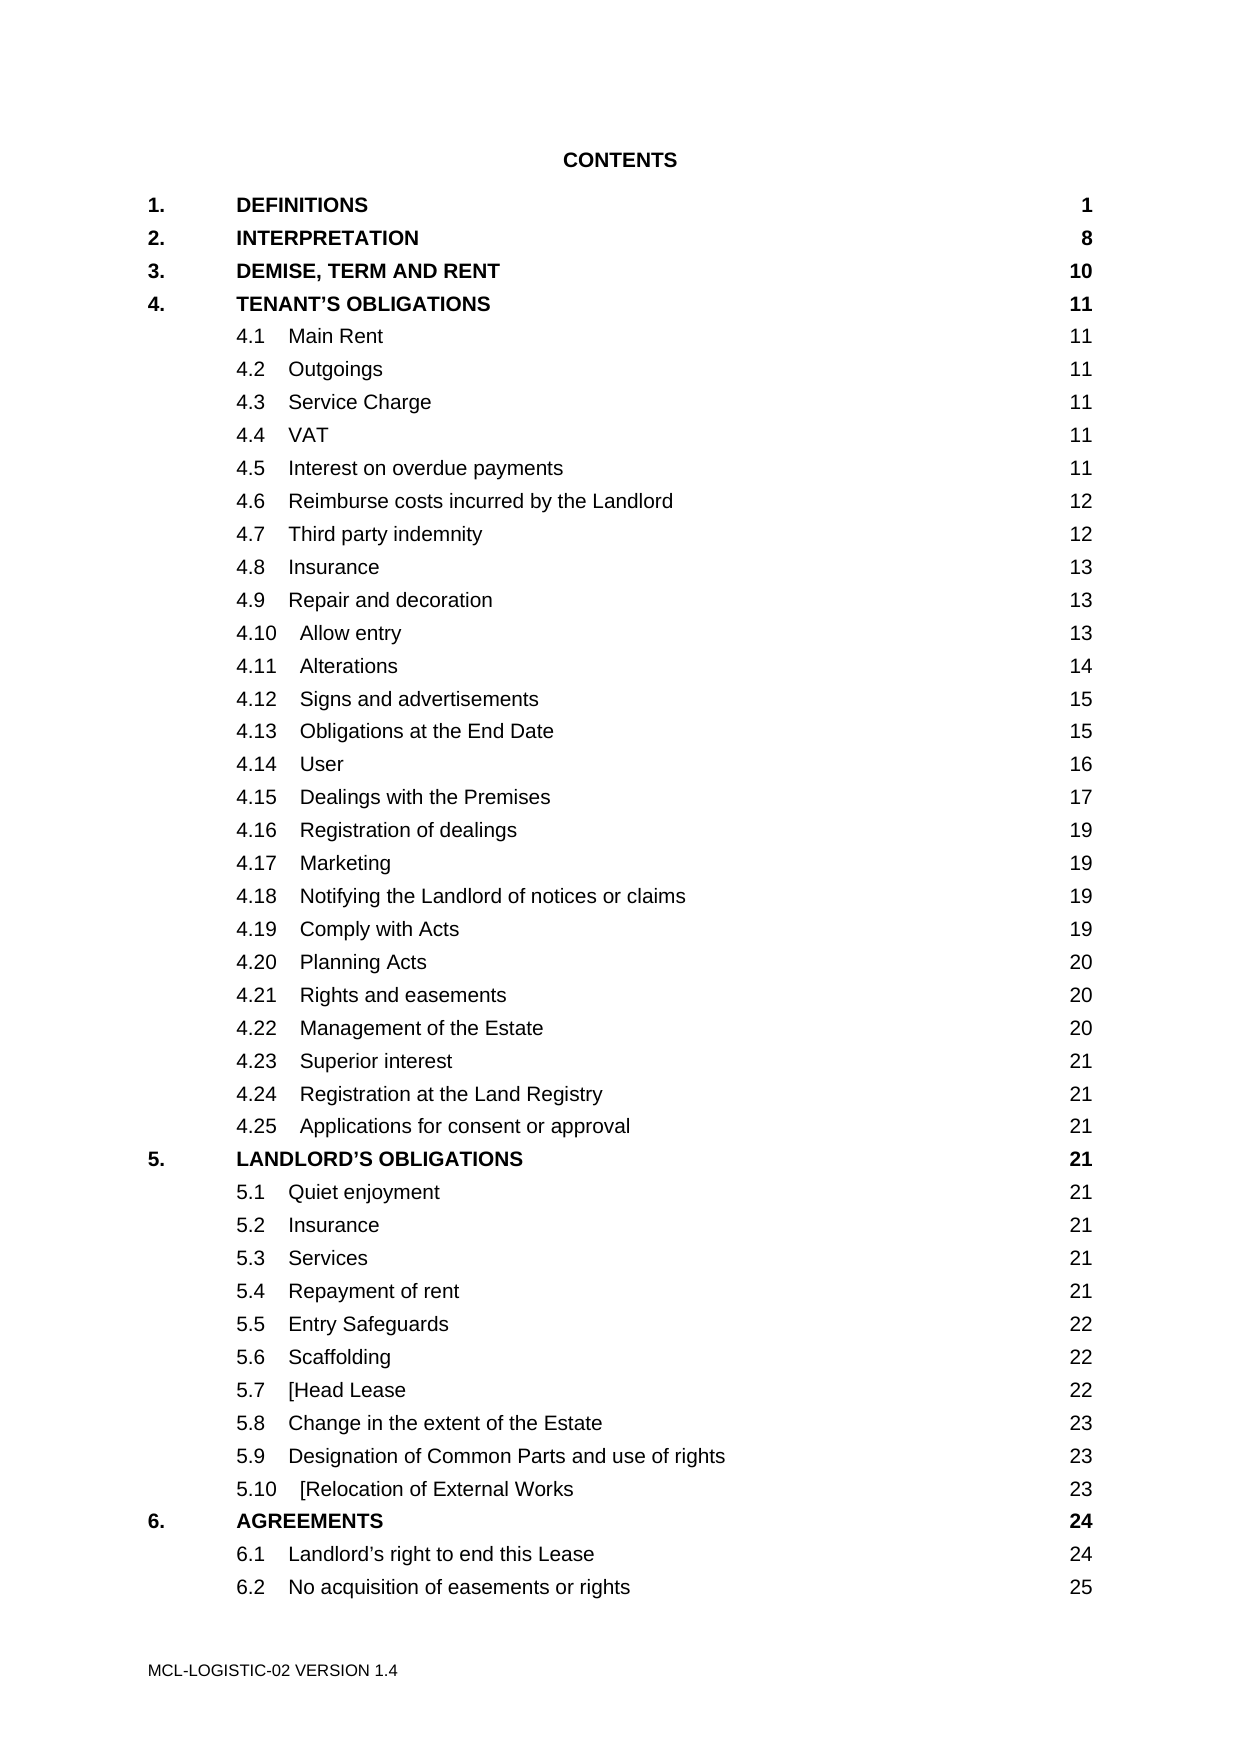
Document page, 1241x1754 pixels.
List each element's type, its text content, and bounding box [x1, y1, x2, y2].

text 5.10 [Relocation of External Works 23 [236, 1476, 1093, 1500]
text 4.9 Repair and decoration 13 [236, 588, 1093, 612]
text 4.3 Service Charge 11 [236, 390, 1093, 414]
text 5.1 Quiet enjoyment 21 [236, 1180, 1093, 1204]
text 6.2 No acquisition of easements or rights 25 [236, 1575, 1093, 1599]
text 5.5 Entry Safeguards 22 [236, 1312, 1093, 1336]
text 4.21 Rights and easements 20 [236, 983, 1093, 1007]
text 5. LANDLORD’S OBLIGATIONS 21 [148, 1147, 1093, 1171]
text 4.24 Registration at the Land Registry 21 [236, 1081, 1093, 1105]
text 5.6 Scaffolding 22 [236, 1345, 1093, 1369]
text 4.12 Signs and advertisements 15 [236, 686, 1093, 710]
text 4.6 Reimburse costs incurred by the Landlord 12 [236, 489, 1093, 513]
text CONTENTS [148, 148, 1093, 172]
text 4.7 Third party indemnity 12 [236, 522, 1093, 546]
text 4.5 Interest on overdue payments 11 [236, 456, 1093, 480]
text 1. DEFINITIONS 1 [148, 193, 1093, 217]
text 4.20 Planning Acts 20 [236, 950, 1093, 974]
text 4.14 User 16 [236, 752, 1093, 776]
text 5.2 Insurance 21 [236, 1213, 1093, 1237]
text 4.13 Obligations at the End Date 15 [236, 719, 1093, 743]
text 4.19 Comply with Acts 19 [236, 917, 1093, 941]
text 5.8 Change in the extent of the Estate 23 [236, 1411, 1093, 1434]
text 4.17 Marketing 19 [236, 851, 1093, 875]
text 4.16 Registration of dealings 19 [236, 818, 1093, 842]
text 5.7 [Head Lease 22 [236, 1378, 1093, 1402]
text 6.1 Landlord’s right to end this Lease 24 [236, 1542, 1093, 1566]
text 6. AGREEMENTS 24 [148, 1509, 1093, 1533]
text 5.3 Services 21 [236, 1246, 1093, 1270]
text 3. DEMISE, TERM AND RENT 10 [148, 258, 1093, 282]
text 5.9 Designation of Common Parts and use of rights 23 [236, 1443, 1093, 1467]
text 4.11 Alterations 14 [236, 653, 1093, 677]
text 2. INTERPRETATION 8 [148, 226, 1093, 249]
text 5.4 Repayment of rent 21 [236, 1279, 1093, 1303]
text 4.18 Notifying the Landlord of notices or claims 19 [236, 884, 1093, 908]
text 4.25 Applications for consent or approval 21 [236, 1114, 1093, 1138]
text 4.8 Insurance 13 [236, 555, 1093, 579]
text 4.4 VAT 11 [236, 423, 1093, 447]
text 4. TENANT’S OBLIGATIONS 11 [148, 291, 1093, 315]
text 4.23 Superior interest 21 [236, 1048, 1093, 1072]
text 4.15 Dealings with the Premises 17 [236, 785, 1093, 809]
text 4.10 Allow entry 13 [236, 621, 1093, 644]
text 4.22 Management of the Estate 20 [236, 1016, 1093, 1039]
text 4.2 Outgoings 11 [236, 357, 1093, 381]
text 4.1 Main Rent 11 [236, 324, 1093, 348]
